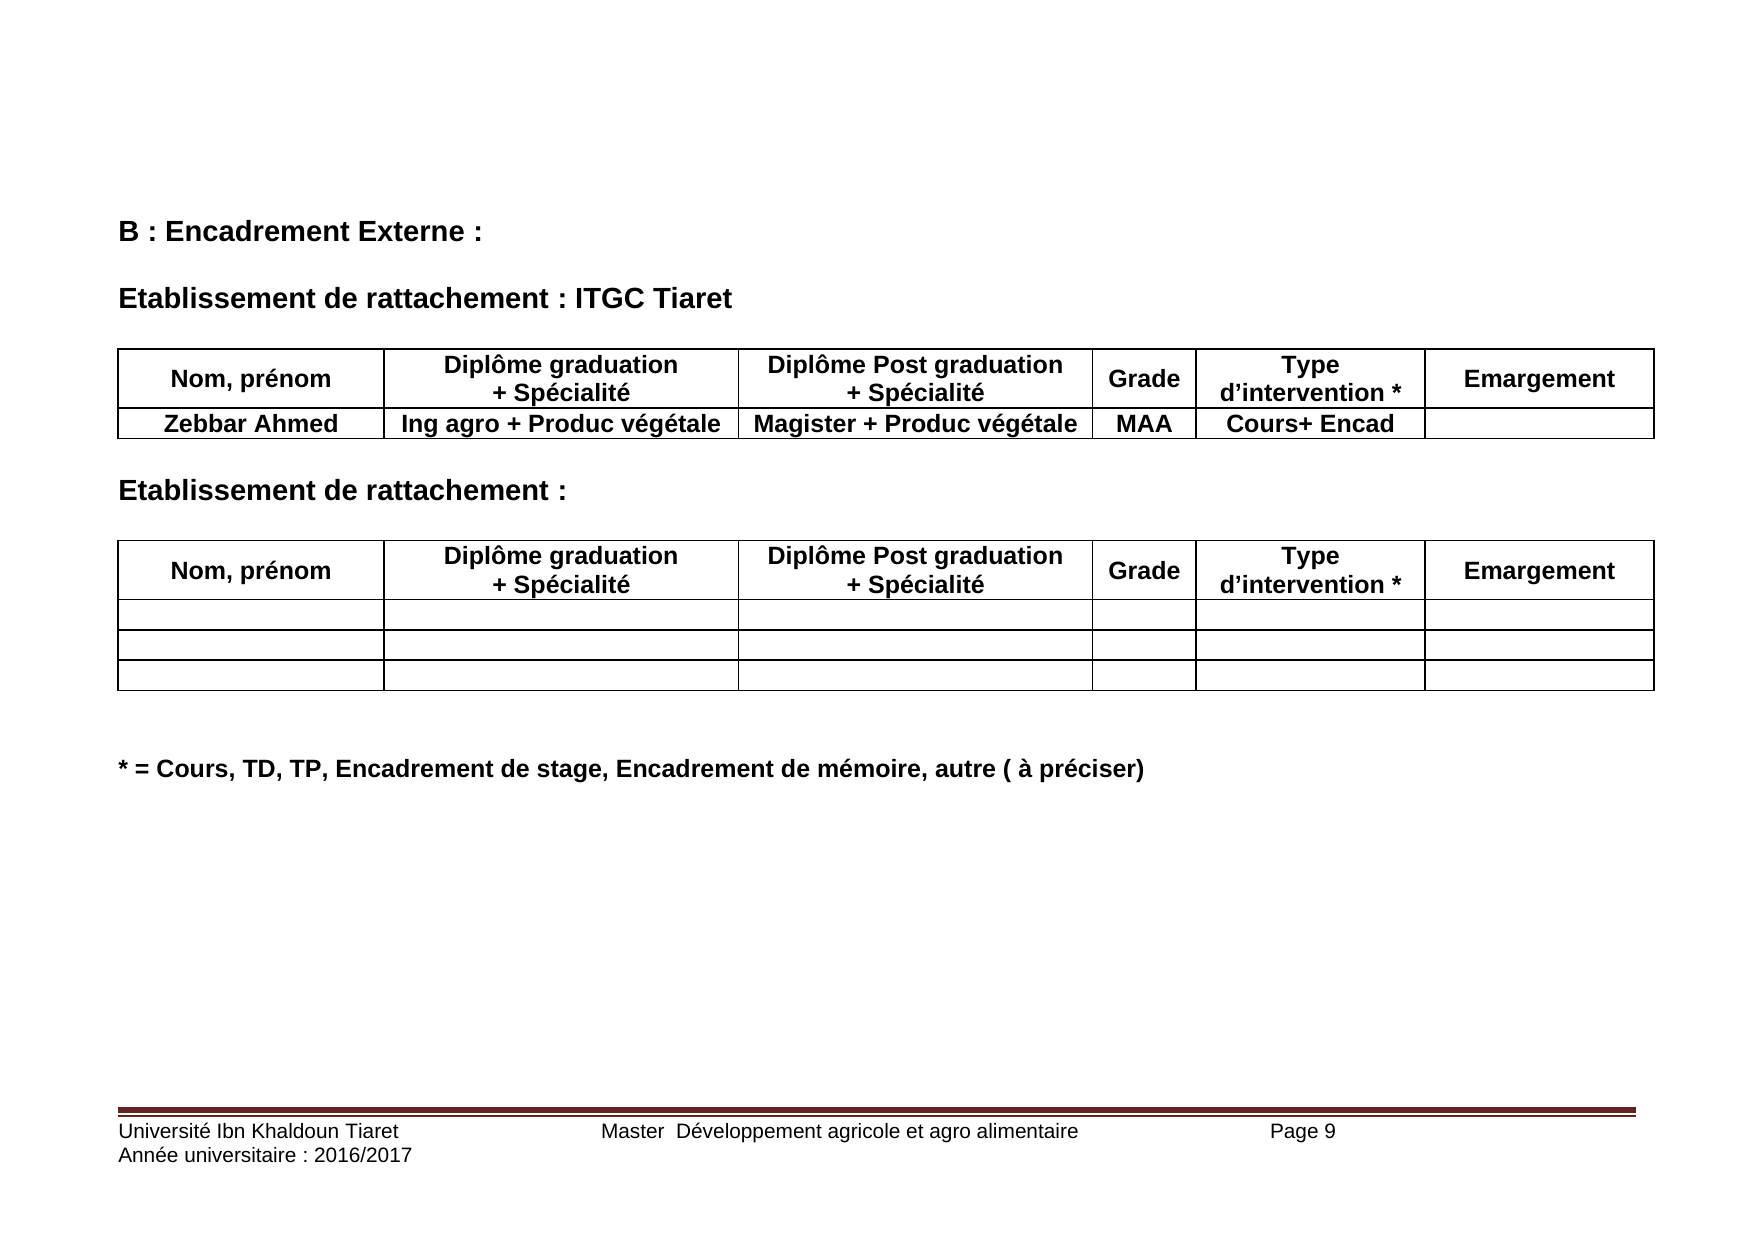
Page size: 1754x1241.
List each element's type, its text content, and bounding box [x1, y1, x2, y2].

table_header Type d’intervention * [1197, 541, 1424, 599]
table_cell [1093, 600, 1195, 629]
table_header Nom, prénom [119, 350, 383, 407]
text B : Encadrement Externe : [118, 214, 1636, 247]
table_cell [119, 600, 383, 629]
table_header Grade [1093, 350, 1195, 407]
table_cell [1093, 631, 1195, 659]
table_header Type d’intervention * [1197, 350, 1424, 407]
table_cell [385, 661, 738, 690]
table_cell [1426, 661, 1653, 690]
table_cell [1197, 600, 1424, 629]
table_cell [1426, 631, 1653, 659]
table_cell [385, 600, 738, 629]
table_cell [1426, 600, 1653, 629]
text Etablissement de rattachement : ITGC Tiaret [118, 281, 1636, 314]
table_cell Zebbar Ahmed [119, 409, 383, 437]
table_header Emargement [1426, 541, 1653, 599]
table_cell [1093, 661, 1195, 690]
table_header Emargement [1426, 350, 1653, 407]
table_cell MAA [1093, 409, 1195, 437]
table_cell [1197, 631, 1424, 659]
table_cell Cours+ Encad [1197, 409, 1424, 437]
table_cell [119, 631, 383, 659]
text * = Cours, TD, TP, Encadrement de stage, Encadrement de mémoire, autre ( à préciser) [118, 753, 1636, 782]
table_header Diplôme Post graduation + Spécialité [739, 541, 1092, 599]
table_header Grade [1093, 541, 1195, 599]
table_header Diplôme Post graduation + Spécialité [739, 350, 1092, 407]
table_header Nom, prénom [119, 541, 383, 599]
table_header Diplôme graduation + Spécialité [385, 541, 738, 599]
table_cell [1197, 661, 1424, 690]
table_cell Magister + Produc végétale [739, 409, 1092, 437]
table_cell Ing agro + Produc végétale [385, 409, 738, 437]
text Etablissement de rattachement : [118, 473, 1636, 506]
table_cell [739, 600, 1092, 629]
table_cell [739, 631, 1092, 659]
table_cell [739, 661, 1092, 690]
table_cell [385, 631, 738, 659]
table_cell [1426, 409, 1653, 437]
table_cell [119, 661, 383, 690]
table_header Diplôme graduation + Spécialité [385, 350, 738, 407]
